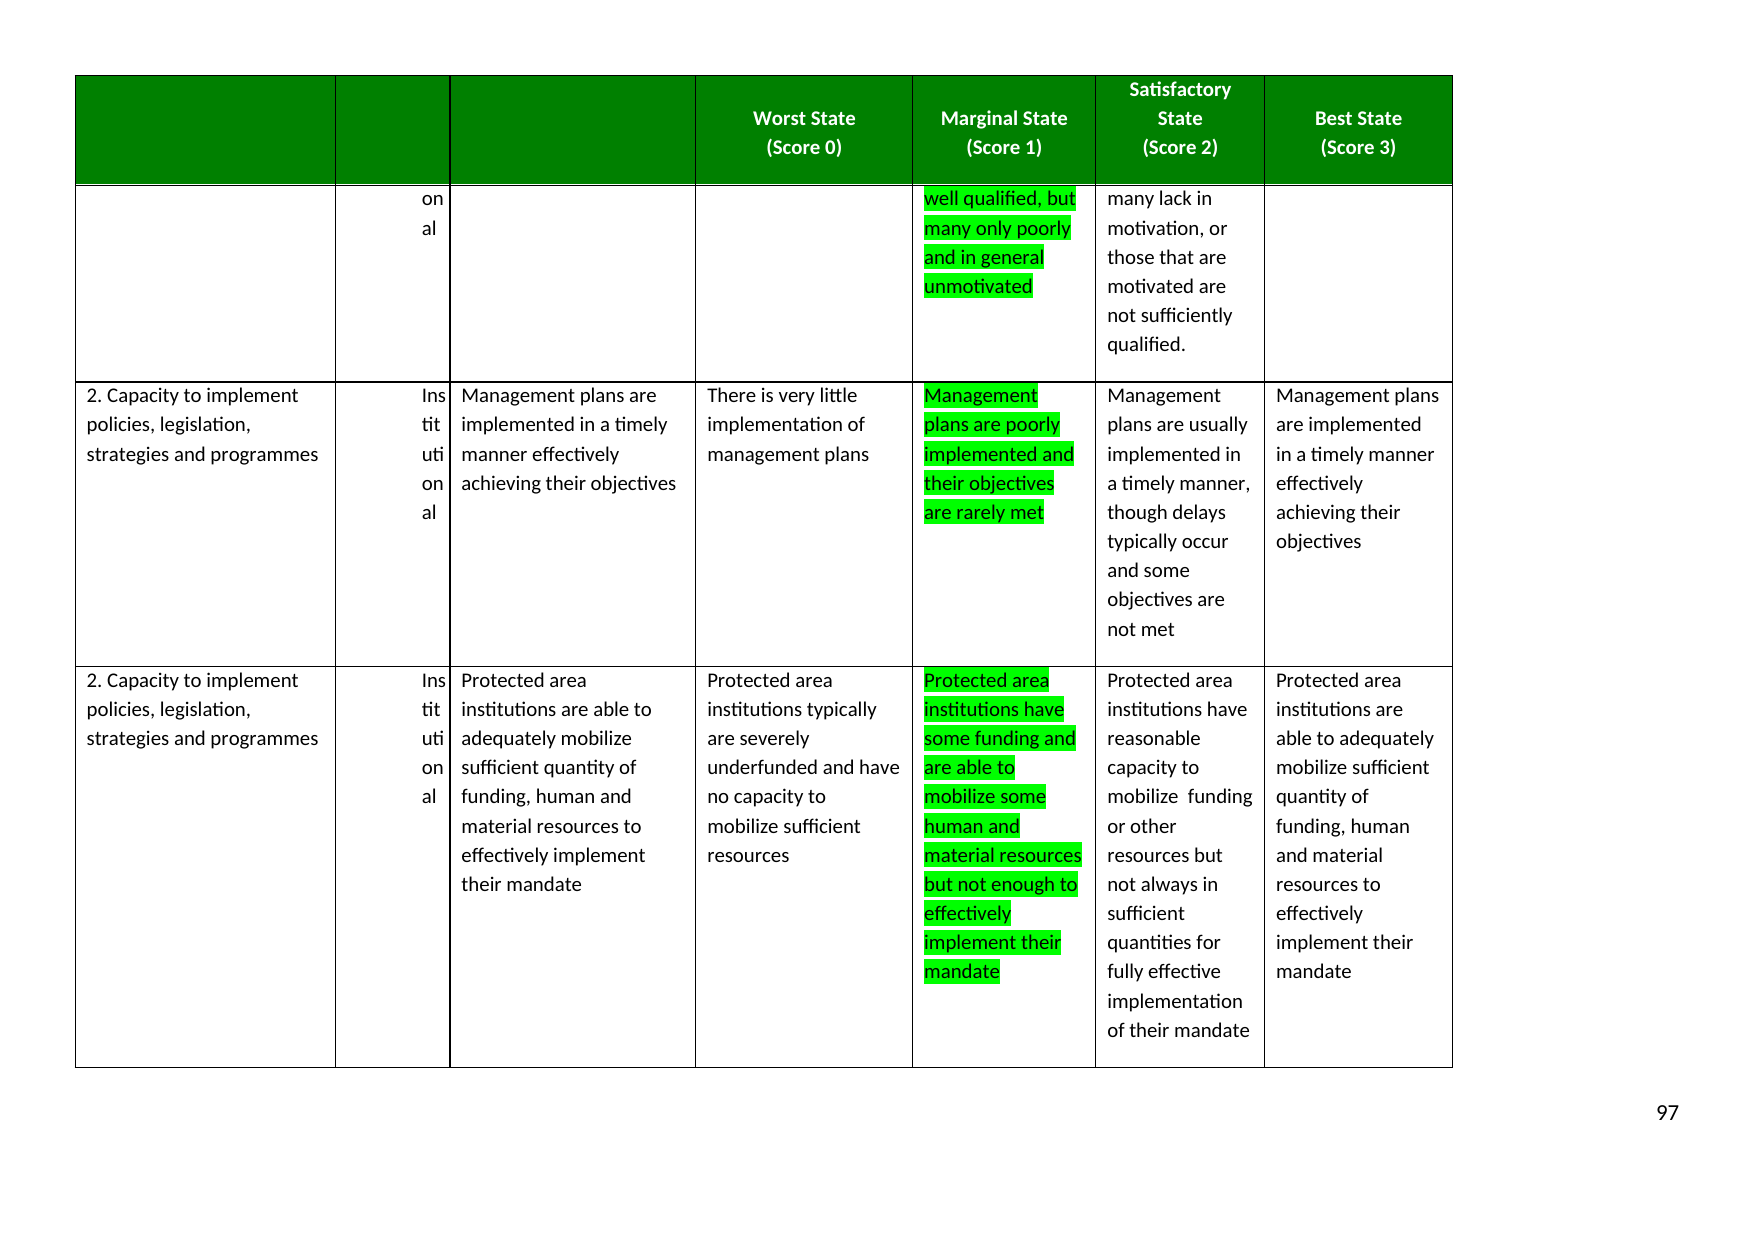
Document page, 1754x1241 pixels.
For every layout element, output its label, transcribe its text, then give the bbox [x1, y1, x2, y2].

table_cell Institutional [336, 186, 449, 381]
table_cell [76, 186, 335, 381]
table_cell Institutional [336, 667, 449, 1067]
table_cell There is very little implementation of management plans [696, 383, 912, 666]
table_header (Score 1) [913, 76, 1095, 184]
table_header [76, 76, 335, 184]
table_cell Protected area institutions are able to adequately mobilize sufficient quantity of funding, human and material resources to effectively implement their mandate [451, 667, 695, 1067]
table_header [451, 76, 695, 184]
table_cell Management plans are implemented in a timely manner effectively achieving their objectives [1265, 383, 1452, 666]
table_cell Management plans are poorly implemented and their objectives are rarely met [913, 383, 1095, 666]
table_header (Score 3) [1265, 76, 1452, 184]
table_cell Institutional [336, 383, 449, 666]
table_cell 2. Capacity to implement policies, legislation, strategies and programmes [76, 383, 335, 666]
table_cell Management plans are implemented in a timely manner effectively achieving their objectives [451, 383, 695, 666]
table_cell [1096, 186, 1264, 381]
table_header (Score 0) [696, 76, 912, 184]
table_cell Management plans are usually implemented in a timely manner, though delays typically occur and some objectives are not met [1096, 383, 1264, 666]
table_cell Protected area institutions have reasonable capacity to mobilize funding or other resources but not always in sufficient quantities for fully effective implementation of their mandate [1096, 667, 1264, 1067]
table_header [336, 76, 449, 184]
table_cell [451, 186, 695, 381]
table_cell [696, 186, 912, 381]
table_cell Protected area institutions have some funding and are able to mobilize some human and material resources but not enough to effectively implement their mandate [913, 667, 1095, 1067]
table_header Satisfactory State (Score 2) [1096, 76, 1264, 184]
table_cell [1265, 186, 1452, 381]
table_cell Protected area institutions are able to adequately mobilize sufficient quantity of funding, human and material resources to effectively implement their mandate [1265, 667, 1452, 1067]
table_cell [76, 667, 335, 1067]
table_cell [913, 186, 1095, 381]
table_cell Protected area institutions typically are severely underfunded and have no capacity to mobilize sufficient resources [696, 667, 912, 1067]
